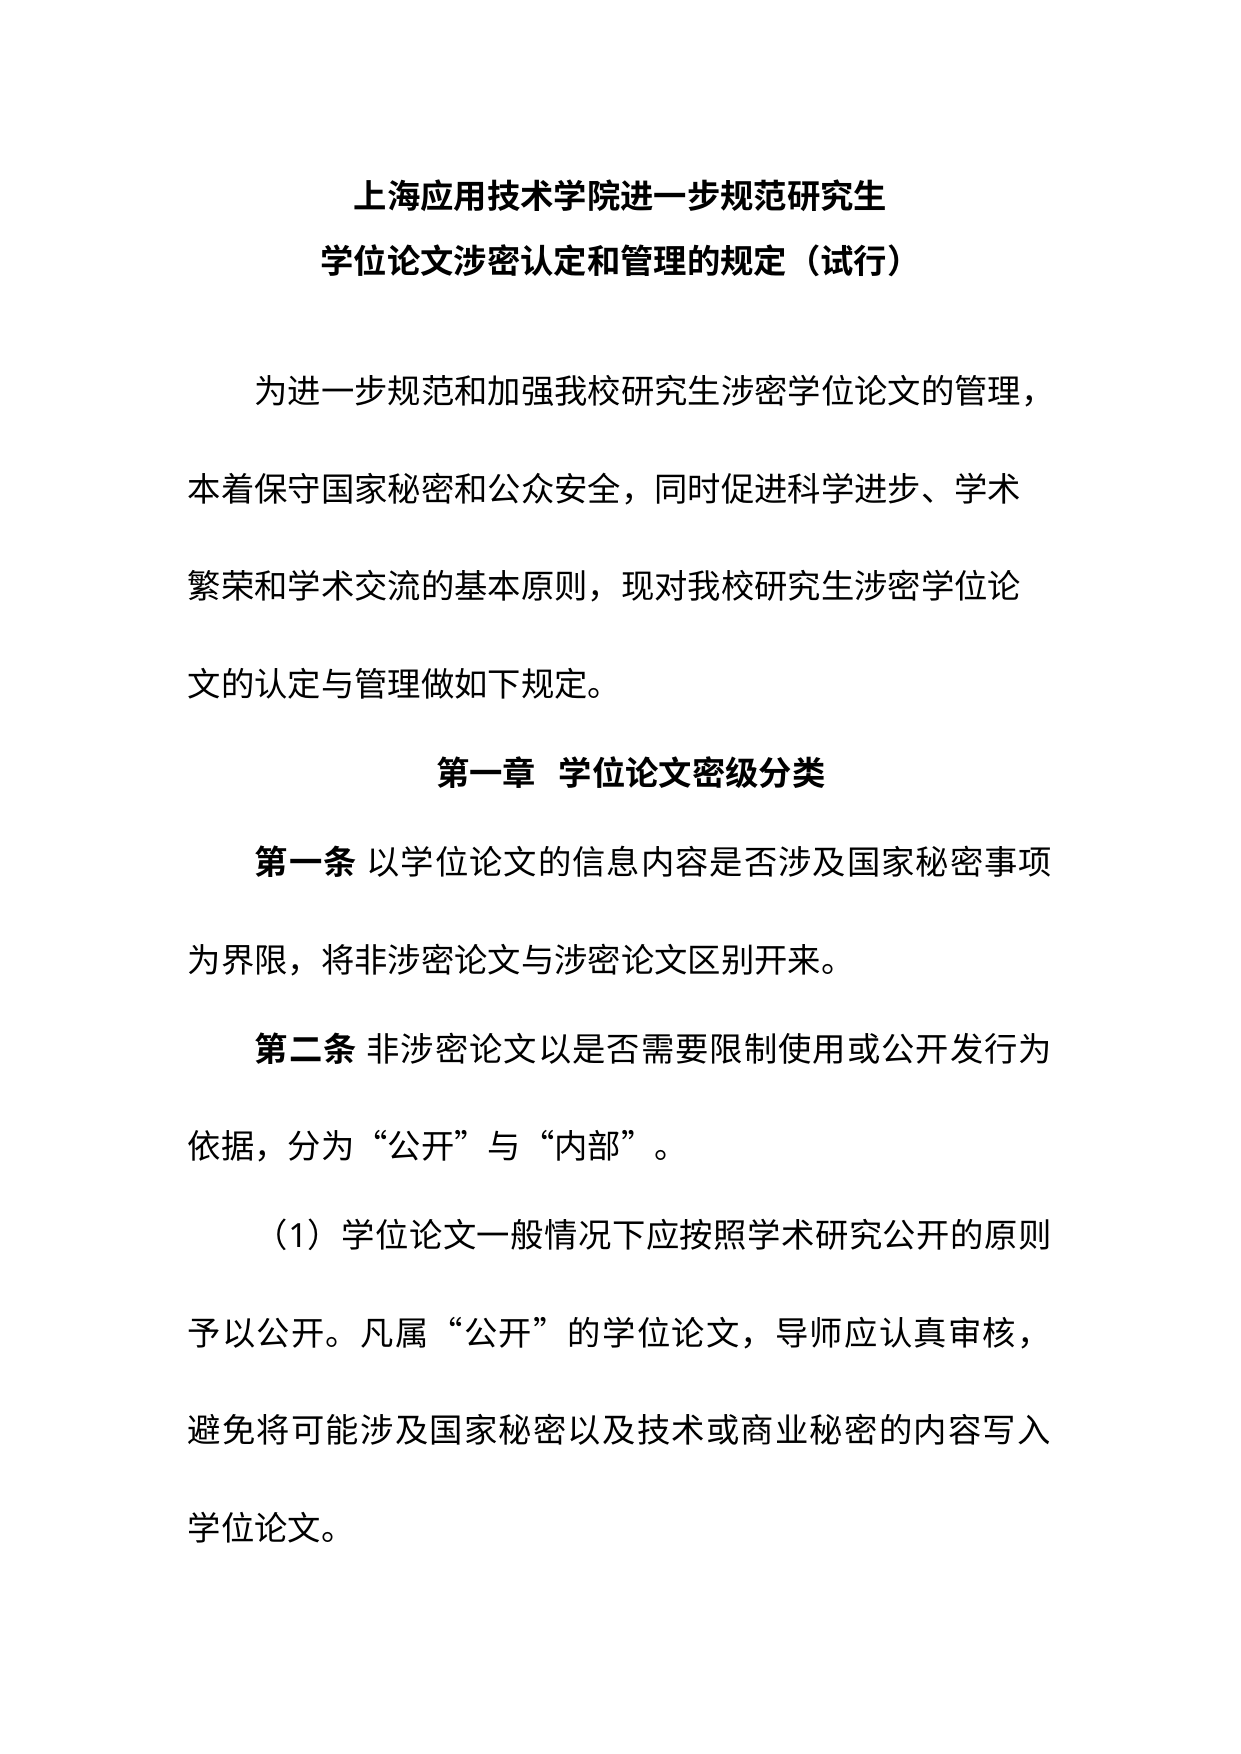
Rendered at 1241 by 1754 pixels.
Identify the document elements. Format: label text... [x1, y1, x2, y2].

text 学位论文涉密认定和管理的规定（试行） [187, 227, 1053, 292]
text 上海应用技术学院进一步规范研究生 [187, 162, 1053, 227]
text 第一章 学位论文密级分类 [187, 738, 1053, 803]
text （1）学位论文一般情况下应按照学术研究公开的原则予以公开。凡属“公开”的学位论文，导师应认真审核，避免将可能涉及国家秘密以及技术或商业秘密的内容写入学位论文。 [187, 1201, 1053, 1558]
text 第二条 非涉密论文以是否需要限制使用或公开发行为依据，分为“公开”与“内部”。 [187, 1014, 1053, 1177]
text 为进一步规范和加强我校研究生涉密学位论文的管理，本着保守国家秘密和公众安全，同时促进科学进步、学术繁荣和学术交流的基本原则，现对我校研究生涉密学位论文的认定与管理做如下规定。 [187, 357, 1053, 714]
text 第一条 以学位论文的信息内容是否涉及国家秘密事项为界限，将非涉密论文与涉密论文区别开来。 [187, 828, 1053, 990]
